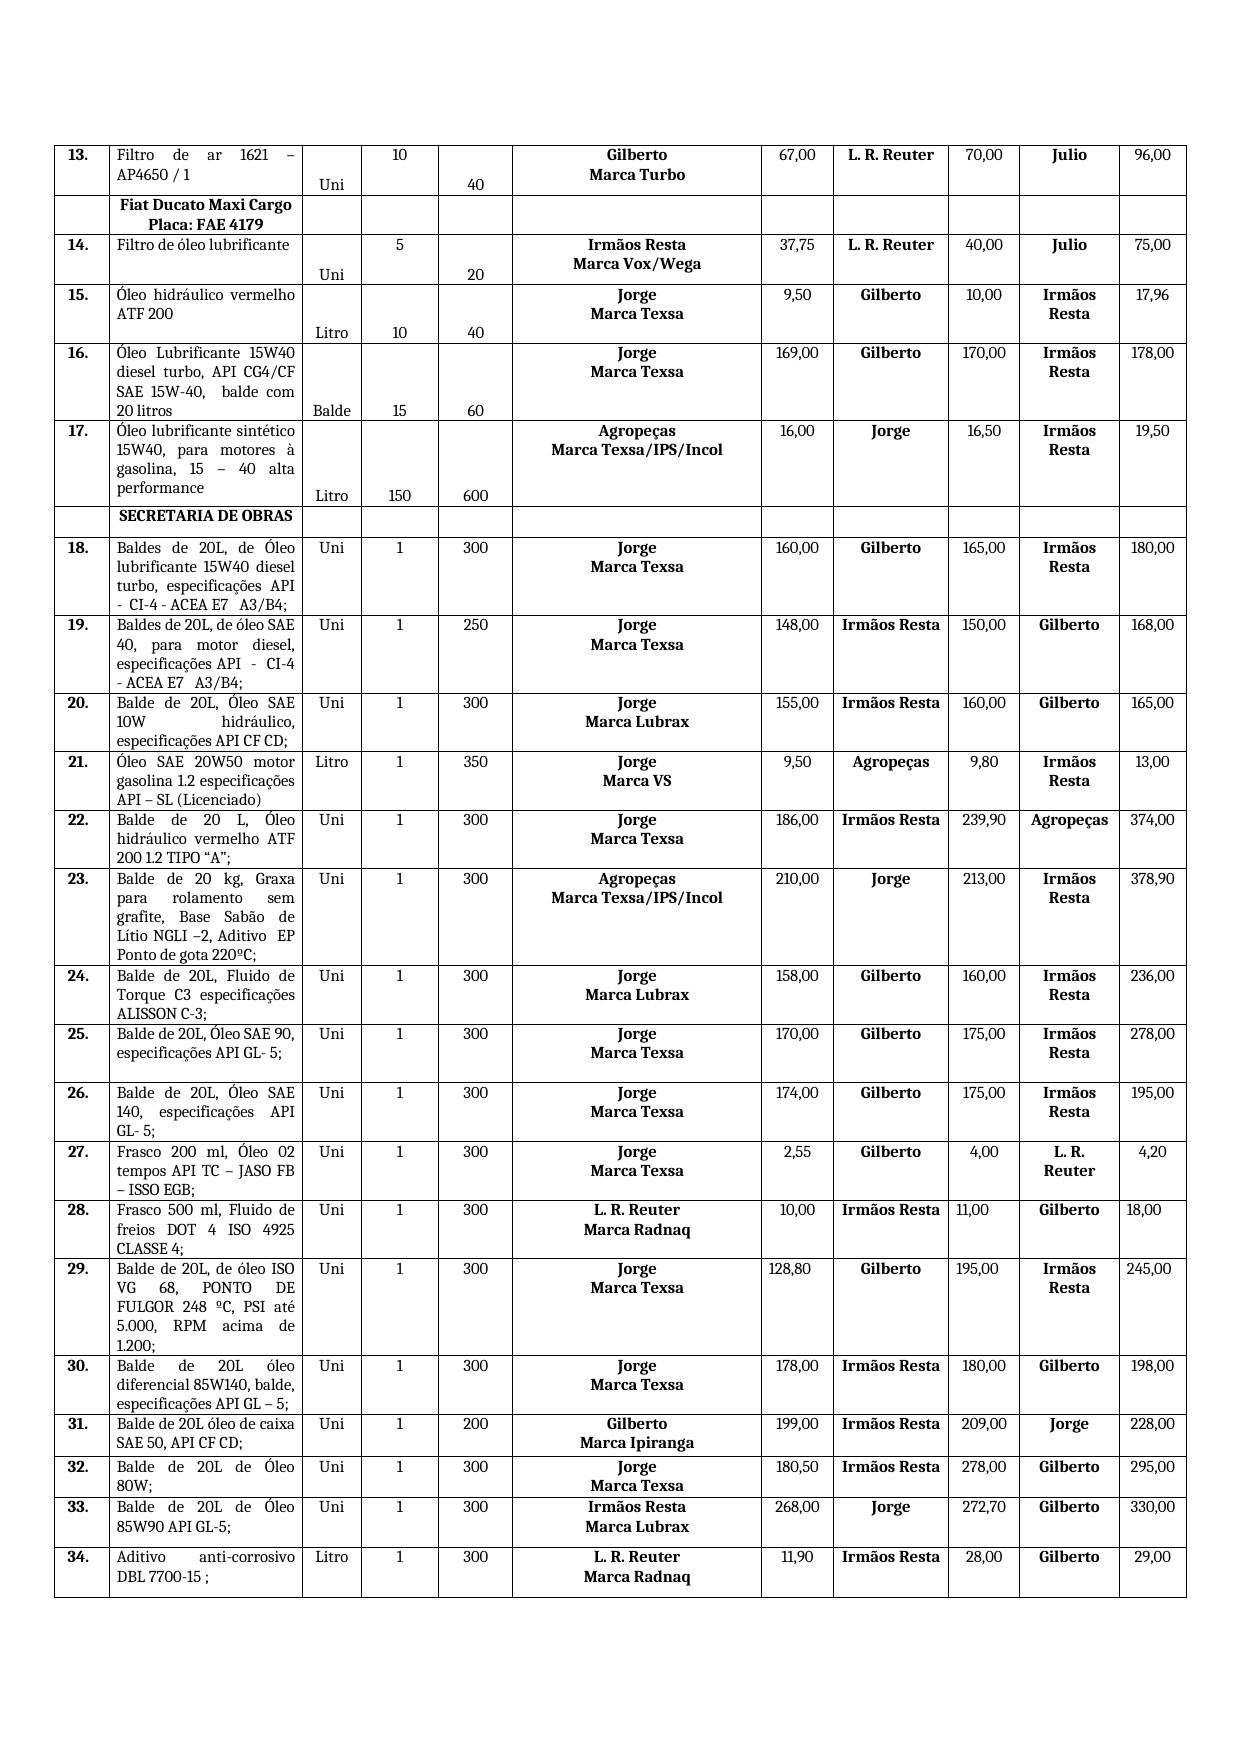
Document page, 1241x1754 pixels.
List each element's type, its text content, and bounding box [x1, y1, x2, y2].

table_cell 2,55 [762, 1142, 833, 1200]
table_cell 40 [439, 285, 512, 343]
table_cell 1 [362, 1457, 438, 1497]
table_cell 278,00 [949, 1457, 1019, 1497]
table_cell 239,90 [949, 811, 1019, 868]
table_cell [1120, 196, 1186, 234]
table_cell Irmãos Resta [834, 1201, 948, 1258]
table_cell 228,00 [1120, 1415, 1186, 1456]
table_cell Uni [303, 1259, 361, 1355]
table_cell Balde de 20L, Óleo SAE 140, especificações API GL- 5; [110, 1083, 302, 1141]
table_cell 128,80 [762, 1259, 833, 1355]
table_cell L. R. Reuter [1020, 1142, 1119, 1200]
table_cell 300 [439, 1457, 512, 1497]
table_cell 300 [439, 1548, 512, 1597]
table_cell 378,90 [1120, 869, 1186, 965]
table_cell [362, 507, 438, 537]
table_cell 23. [55, 869, 109, 965]
table_cell Julio [1020, 235, 1119, 284]
table_cell Balde de 20L de Óleo 80W; [110, 1457, 302, 1497]
table_cell 40,00 [949, 235, 1019, 284]
table_cell 199,00 [762, 1415, 833, 1456]
table_cell Gilberto [834, 1142, 948, 1200]
table_cell 300 [439, 1142, 512, 1200]
table_cell Uni [303, 869, 361, 965]
table_cell 210,00 [762, 869, 833, 965]
table_cell Jorge Marca Texsa [513, 538, 761, 615]
table_cell 150,00 [949, 616, 1019, 692]
table_cell Jorge Marca Texsa [513, 616, 761, 692]
table_cell 374,00 [1120, 811, 1186, 868]
table_cell Uni [303, 1457, 361, 1497]
table_cell 1 [362, 752, 438, 809]
table_cell Jorge [834, 421, 948, 506]
table_cell 1 [362, 694, 438, 751]
table_cell 9,50 [762, 752, 833, 809]
table_cell [949, 507, 1019, 537]
table_cell 300 [439, 1259, 512, 1355]
table_cell 10,00 [949, 285, 1019, 343]
table_cell 178,00 [1120, 344, 1186, 420]
table_cell 4,20 [1120, 1142, 1186, 1200]
table_cell [303, 196, 361, 234]
table_cell 174,00 [762, 1083, 833, 1141]
table_cell 295,00 [1120, 1457, 1186, 1497]
table_cell 195,00 [949, 1259, 1019, 1355]
table_cell 13,00 [1120, 752, 1186, 809]
table_cell 175,00 [949, 1025, 1019, 1082]
table_cell Jorge [834, 869, 948, 965]
table_cell Gilberto [1020, 1201, 1119, 1258]
table_cell 165,00 [949, 538, 1019, 615]
table_cell 37,75 [762, 235, 833, 284]
table_cell Irmãos Resta [834, 1548, 948, 1597]
table_cell 1 [362, 1142, 438, 1200]
table_cell Irmãos Resta [1020, 285, 1119, 343]
table_cell 198,00 [1120, 1356, 1186, 1414]
table_cell Aditivo anti-corrosivo DBL 7700-15 ; [110, 1548, 302, 1597]
table_cell 13. [55, 146, 109, 195]
table_cell Baldes de 20L, de óleo SAE 40, para motor diesel, especificações API - CI-4 - ACEA E7 A3/B4; [110, 616, 302, 692]
table_cell 1 [362, 1548, 438, 1597]
table_cell 155,00 [762, 694, 833, 751]
table_cell 28. [55, 1201, 109, 1258]
table_cell 67,00 [762, 146, 833, 195]
table_cell Óleo hidráulico vermelho ATF 200 [110, 285, 302, 343]
table_cell Uni [303, 235, 361, 284]
table_cell Gilberto [1020, 1457, 1119, 1497]
table_cell [834, 196, 948, 234]
table_cell L. R. Reuter [834, 146, 948, 195]
table_cell 9,50 [762, 285, 833, 343]
table_cell 148,00 [762, 616, 833, 692]
table_cell 268,00 [762, 1498, 833, 1547]
table_cell 25. [55, 1025, 109, 1082]
table_cell 40 [439, 146, 512, 195]
table_cell 175,00 [949, 1083, 1019, 1141]
table_cell [439, 196, 512, 234]
table_cell Uni [303, 966, 361, 1023]
table_cell 160,00 [949, 694, 1019, 751]
table_cell 11,90 [762, 1548, 833, 1597]
table_cell Litro [303, 1548, 361, 1597]
table_cell Irmãos Resta [1020, 538, 1119, 615]
table_cell 11,00 [949, 1201, 1019, 1258]
table_cell Jorge Marca Texsa [513, 1457, 761, 1497]
table_cell Agropeças [834, 752, 948, 809]
table_cell Irmãos Resta [1020, 421, 1119, 506]
table_cell 158,00 [762, 966, 833, 1023]
table_cell Irmãos Resta [1020, 344, 1119, 420]
table_cell 1 [362, 1201, 438, 1258]
table_cell Uni [303, 1356, 361, 1414]
table_cell 15 [362, 344, 438, 420]
table_cell Uni [303, 538, 361, 615]
table_cell 70,00 [949, 146, 1019, 195]
table_cell 278,00 [1120, 1025, 1186, 1082]
table_cell 160,00 [949, 966, 1019, 1023]
table_cell Filtro de ar 1621 – AP4650 / 1 [110, 146, 302, 195]
table_cell Uni [303, 1025, 361, 1082]
table_cell 178,00 [762, 1356, 833, 1414]
table_cell Óleo SAE 20W50 motor gasolina 1.2 especificações API – SL (Licenciado) [110, 752, 302, 809]
table_cell 20 [439, 235, 512, 284]
table_cell 17,96 [1120, 285, 1186, 343]
table_cell Irmãos Resta [1020, 869, 1119, 965]
table_cell Balde de 20L óleo de caixa SAE 50, API CF CD; [110, 1415, 302, 1456]
table_cell Jorge Marca Texsa [513, 811, 761, 868]
table_cell [55, 196, 109, 234]
table_cell Uni [303, 1415, 361, 1456]
table_cell 1 [362, 1083, 438, 1141]
table_cell 180,00 [949, 1356, 1019, 1414]
table_cell Agropeças Marca Texsa/IPS/Incol [513, 869, 761, 965]
table_cell Irmãos Resta [834, 1415, 948, 1456]
table_cell Jorge Marca Texsa [513, 1025, 761, 1082]
table_cell Irmãos Resta [1020, 1083, 1119, 1141]
table_cell 300 [439, 1201, 512, 1258]
table_cell L. R. Reuter Marca Radnaq [513, 1201, 761, 1258]
table_cell Julio [1020, 146, 1119, 195]
table_cell 300 [439, 1025, 512, 1082]
table_cell Gilberto Marca Turbo [513, 146, 761, 195]
table_cell Balde de 20 L, Óleo hidráulico vermelho ATF 200 1.2 TIPO “A”; [110, 811, 302, 868]
table_cell 30. [55, 1356, 109, 1414]
table_cell 27. [55, 1142, 109, 1200]
table_cell 20. [55, 694, 109, 751]
table_cell Gilberto [834, 344, 948, 420]
table_cell Uni [303, 616, 361, 692]
table_cell Balde de 20L, de óleo ISO VG 68, PONTO DE FULGOR 248 ºC, PSI até 5.000, RPM acima de 1.200; [110, 1259, 302, 1355]
table_cell 245,00 [1120, 1259, 1186, 1355]
table_cell 1 [362, 1415, 438, 1456]
table_cell Fiat Ducato Maxi Cargo Placa: FAE 4179 [110, 196, 302, 234]
table_cell 19. [55, 616, 109, 692]
table_cell 300 [439, 1356, 512, 1414]
table_cell 250 [439, 616, 512, 692]
table_cell Jorge Marca Texsa [513, 1142, 761, 1200]
table_cell Irmãos Resta [1020, 752, 1119, 809]
table_cell 33. [55, 1498, 109, 1547]
table_cell Jorge Marca Texsa [513, 1356, 761, 1414]
table_cell Uni [303, 694, 361, 751]
table_cell 1 [362, 869, 438, 965]
table_cell Gilberto [1020, 1498, 1119, 1547]
table_cell 160,00 [762, 538, 833, 615]
table_cell 16,00 [762, 421, 833, 506]
table_cell [439, 507, 512, 537]
table_cell 300 [439, 869, 512, 965]
table_cell 300 [439, 811, 512, 868]
table_cell [513, 507, 761, 537]
table_cell 21. [55, 752, 109, 809]
table_cell 1 [362, 1025, 438, 1082]
table_cell Jorge [834, 1498, 948, 1547]
table_cell [834, 507, 948, 537]
table_cell L. R. Reuter [834, 235, 948, 284]
table_cell Uni [303, 811, 361, 868]
table_cell Litro [303, 752, 361, 809]
table_cell Irmãos Resta Marca Vox/Wega [513, 235, 761, 284]
table_cell Jorge Marca Lubrax [513, 694, 761, 751]
table_cell 180,50 [762, 1457, 833, 1497]
table_cell Balde [303, 344, 361, 420]
table_cell 300 [439, 1498, 512, 1547]
table_cell 29. [55, 1259, 109, 1355]
table_cell Jorge Marca Lubrax [513, 966, 761, 1023]
table_cell Gilberto [1020, 694, 1119, 751]
table_cell [55, 507, 109, 537]
table_cell 1 [362, 538, 438, 615]
table_cell 15. [55, 285, 109, 343]
table_cell 24. [55, 966, 109, 1023]
table_cell Irmãos Resta [834, 694, 948, 751]
table_cell Jorge [1020, 1415, 1119, 1456]
table_cell Frasco 200 ml, Óleo 02 tempos API TC – JASO FB – ISSO EGB; [110, 1142, 302, 1200]
table_cell L. R. Reuter Marca Radnaq [513, 1548, 761, 1597]
table_cell 165,00 [1120, 694, 1186, 751]
table_cell Jorge Marca Texsa [513, 1083, 761, 1141]
table_cell 29,00 [1120, 1548, 1186, 1597]
table_cell 350 [439, 752, 512, 809]
table_cell [762, 196, 833, 234]
table_cell Uni [303, 146, 361, 195]
table_cell 9,80 [949, 752, 1019, 809]
table_cell [513, 196, 761, 234]
table_cell 17. [55, 421, 109, 506]
table_cell [762, 507, 833, 537]
table_cell 34. [55, 1548, 109, 1597]
table_cell 96,00 [1120, 146, 1186, 195]
table_cell 22. [55, 811, 109, 868]
table_cell 186,00 [762, 811, 833, 868]
table_cell 272,70 [949, 1498, 1019, 1547]
table_cell 10 [362, 285, 438, 343]
table_cell 5 [362, 235, 438, 284]
table_cell Gilberto [834, 538, 948, 615]
table_cell Gilberto [1020, 1548, 1119, 1597]
table_cell 209,00 [949, 1415, 1019, 1456]
table_cell 10,00 [762, 1201, 833, 1258]
table_cell 19,50 [1120, 421, 1186, 506]
table_cell Irmãos Resta [834, 1457, 948, 1497]
table_cell 75,00 [1120, 235, 1186, 284]
table_cell [1120, 507, 1186, 537]
table_cell 213,00 [949, 869, 1019, 965]
table_cell 168,00 [1120, 616, 1186, 692]
table_cell Balde de 20L, Fluido de Torque C3 especificações ALISSON C-3; [110, 966, 302, 1023]
table_cell [362, 196, 438, 234]
table_cell SECRETARIA DE OBRAS [110, 507, 302, 537]
table_cell 31. [55, 1415, 109, 1456]
table_cell 169,00 [762, 344, 833, 420]
table_cell Uni [303, 1083, 361, 1141]
table_cell 300 [439, 1083, 512, 1141]
table_cell Litro [303, 421, 361, 506]
table_cell Irmãos Resta [834, 1356, 948, 1414]
table_cell [303, 507, 361, 537]
table_cell 1 [362, 616, 438, 692]
table_cell 300 [439, 966, 512, 1023]
table_cell 1 [362, 966, 438, 1023]
table_cell 600 [439, 421, 512, 506]
table_cell 300 [439, 694, 512, 751]
table_cell [949, 196, 1019, 234]
table_cell Irmãos Resta [1020, 966, 1119, 1023]
table_cell 28,00 [949, 1548, 1019, 1597]
table_cell Balde de 20L, Óleo SAE 90, especificações API GL- 5; [110, 1025, 302, 1082]
table_cell 60 [439, 344, 512, 420]
table_cell Balde de 20L, Óleo SAE 10W hidráulico, especificações API CF CD; [110, 694, 302, 751]
table_cell Frasco 500 ml, Fluido de freios DOT 4 ISO 4925 CLASSE 4; [110, 1201, 302, 1258]
table_cell Agropeças [1020, 811, 1119, 868]
table_cell Litro [303, 285, 361, 343]
table_cell Balde de 20 kg, Graxa para rolamento sem grafite, Base Sabão de Lítio NGLI –2, Aditivo EP Ponto de gota 220ºC; [110, 869, 302, 965]
table_cell Irmãos Resta [1020, 1259, 1119, 1355]
table_cell Jorge Marca Texsa [513, 285, 761, 343]
table_cell 4,00 [949, 1142, 1019, 1200]
table_cell 200 [439, 1415, 512, 1456]
table_cell Jorge Marca Texsa [513, 344, 761, 420]
table_cell 180,00 [1120, 538, 1186, 615]
table_cell Irmãos Resta [834, 811, 948, 868]
table_cell 10 [362, 146, 438, 195]
table_cell 18. [55, 538, 109, 615]
table_cell Agropeças Marca Texsa/IPS/Incol [513, 421, 761, 506]
table_cell Gilberto Marca Ipiranga [513, 1415, 761, 1456]
table_cell 1 [362, 1498, 438, 1547]
table_cell Irmãos Resta [1020, 1025, 1119, 1082]
table_cell 16,50 [949, 421, 1019, 506]
table_cell [1020, 507, 1119, 537]
table_cell Gilberto [834, 1025, 948, 1082]
table_cell Gilberto [1020, 616, 1119, 692]
table_cell Uni [303, 1201, 361, 1258]
table_cell Gilberto [834, 285, 948, 343]
table_cell 195,00 [1120, 1083, 1186, 1141]
table_cell 1 [362, 1356, 438, 1414]
table_cell Filtro de óleo lubrificante [110, 235, 302, 284]
table_cell 236,00 [1120, 966, 1186, 1023]
table_cell 150 [362, 421, 438, 506]
table_cell Baldes de 20L, de Óleo lubrificante 15W40 diesel turbo, especificações API - CI-4 - ACEA E7 A3/B4; [110, 538, 302, 615]
table_cell Óleo lubrificante sintético 15W40, para motores à gasolina, 15 – 40 alta performance [110, 421, 302, 506]
table_cell [1020, 196, 1119, 234]
table_cell 1 [362, 811, 438, 868]
table_cell Irmãos Resta [834, 616, 948, 692]
table_cell Óleo Lubrificante 15W40 diesel turbo, API CG4/CF SAE 15W-40, balde com 20 litros [110, 344, 302, 420]
table_cell Gilberto [1020, 1356, 1119, 1414]
table_cell Uni [303, 1498, 361, 1547]
table_cell Jorge Marca VS [513, 752, 761, 809]
table_cell Gilberto [834, 966, 948, 1023]
table_cell 300 [439, 538, 512, 615]
table_cell Jorge Marca Texsa [513, 1259, 761, 1355]
table_cell Gilberto [834, 1259, 948, 1355]
table_cell 18,00 [1120, 1201, 1186, 1258]
table_cell 330,00 [1120, 1498, 1186, 1547]
table_cell Balde de 20L de Óleo 85W90 API GL-5; [110, 1498, 302, 1547]
table_cell 26. [55, 1083, 109, 1141]
table_cell 32. [55, 1457, 109, 1497]
table_cell Gilberto [834, 1083, 948, 1141]
table_cell 1 [362, 1259, 438, 1355]
table_cell Balde de 20L óleo diferencial 85W140, balde, especificações API GL – 5; [110, 1356, 302, 1414]
table_cell Irmãos Resta Marca Lubrax [513, 1498, 761, 1547]
table_cell 170,00 [762, 1025, 833, 1082]
table_cell 170,00 [949, 344, 1019, 420]
table_cell Uni [303, 1142, 361, 1200]
table_cell 14. [55, 235, 109, 284]
table_cell 16. [55, 344, 109, 420]
